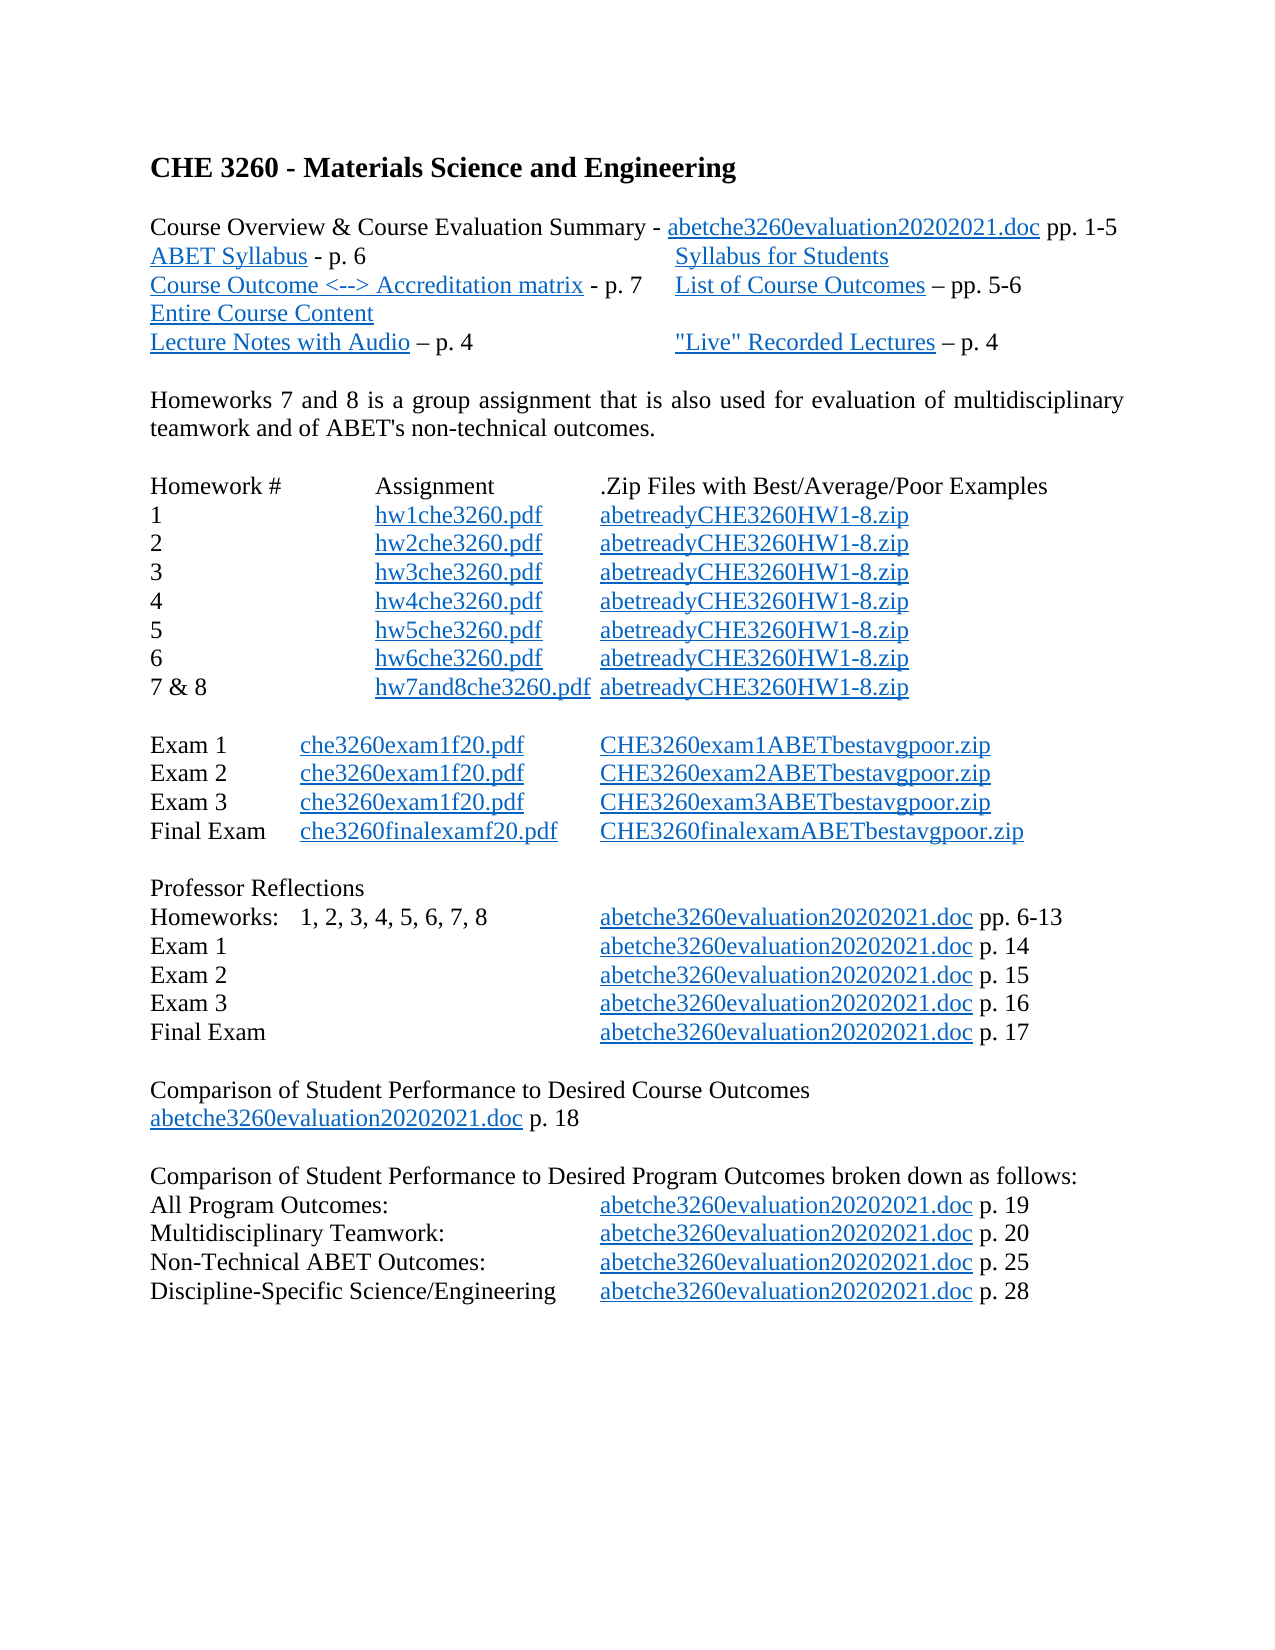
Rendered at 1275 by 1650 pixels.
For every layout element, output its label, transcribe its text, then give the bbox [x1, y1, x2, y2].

text 7 & 8 hw7and8che3260.pdf abetreadyCHE3260HW1-8.zip [150, 672, 1125, 701]
text Lecture Notes with Audio – p. 4 "Live" Recorded Lectures – p. 4 [150, 327, 1125, 356]
text Homeworks 7 and 8 is a group assignment that is also used for evaluation of multidisciplinary teamwork and of ABET's non-technical outcomes. [150, 385, 1125, 442]
text 5 hw5che3260.pdf abetreadyCHE3260HW1-8.zip [150, 615, 1125, 643]
text Final Exam abetche3260evaluation20202021.doc p. 17 [150, 1017, 1125, 1046]
text Comparison of Student Performance to Desired Program Outcomes broken down as follows: [150, 1161, 1125, 1190]
text Homeworks: 1, 2, 3, 4, 5, 6, 7, 8 abetche3260evaluation20202021.doc pp. 6-13 [150, 902, 1125, 931]
text 2 hw2che3260.pdf abetreadyCHE3260HW1-8.zip [150, 528, 1125, 557]
text 4 hw4che3260.pdf abetreadyCHE3260HW1-8.zip [150, 586, 1125, 615]
text Exam 3 abetche3260evaluation20202021.doc p. 16 [150, 988, 1125, 1017]
text Professor Reflections [150, 873, 1125, 902]
text Discipline-Specific Science/Engineering abetche3260evaluation20202021.doc p. 28 [150, 1276, 1125, 1305]
text Exam 1 che3260exam1f20.pdf CHE3260exam1ABETbestavgpoor.zip [150, 730, 1125, 758]
text Exam 2 abetche3260evaluation20202021.doc p. 15 [150, 960, 1125, 988]
text 1 hw1che3260.pdf abetreadyCHE3260HW1-8.zip [150, 500, 1125, 528]
text Homework # Assignment .Zip Files with Best/Average/Poor Examples [150, 471, 1125, 500]
text Exam 3 che3260exam1f20.pdf CHE3260exam3ABETbestavgpoor.zip [150, 787, 1125, 816]
text ABET Syllabus - p. 6 Syllabus for Students [150, 241, 1125, 270]
text 6 hw6che3260.pdf abetreadyCHE3260HW1-8.zip [150, 643, 1125, 672]
text All Program Outcomes: abetche3260evaluation20202021.doc p. 19 [150, 1190, 1125, 1218]
text Course Outcome <--> Accreditation matrix - p. 7 List of Course Outcomes – pp. 5-6 [150, 270, 1125, 298]
text Multidisciplinary Teamwork: abetche3260evaluation20202021.doc p. 20 [150, 1218, 1125, 1247]
text Entire Course Content [150, 298, 1125, 327]
text Exam 1 abetche3260evaluation20202021.doc p. 14 [150, 931, 1125, 960]
text Exam 2 che3260exam1f20.pdf CHE3260exam2ABETbestavgpoor.zip [150, 758, 1125, 787]
text Final Exam che3260finalexamf20.pdf CHE3260finalexamABETbestavgpoor.zip [150, 816, 1125, 845]
text CHE 3260 - Materials Science and Engineering [150, 150, 1125, 183]
text Comparison of Student Performance to Desired Course Outcomes [150, 1075, 1125, 1103]
text Course Overview & Course Evaluation Summary - abetche3260evaluation20202021.doc pp. 1-5 [150, 212, 1125, 241]
text abetche3260evaluation20202021.doc p. 18 [150, 1103, 1125, 1132]
text 3 hw3che3260.pdf abetreadyCHE3260HW1-8.zip [150, 557, 1125, 586]
text Non-Technical ABET Outcomes: abetche3260evaluation20202021.doc p. 25 [150, 1247, 1125, 1276]
